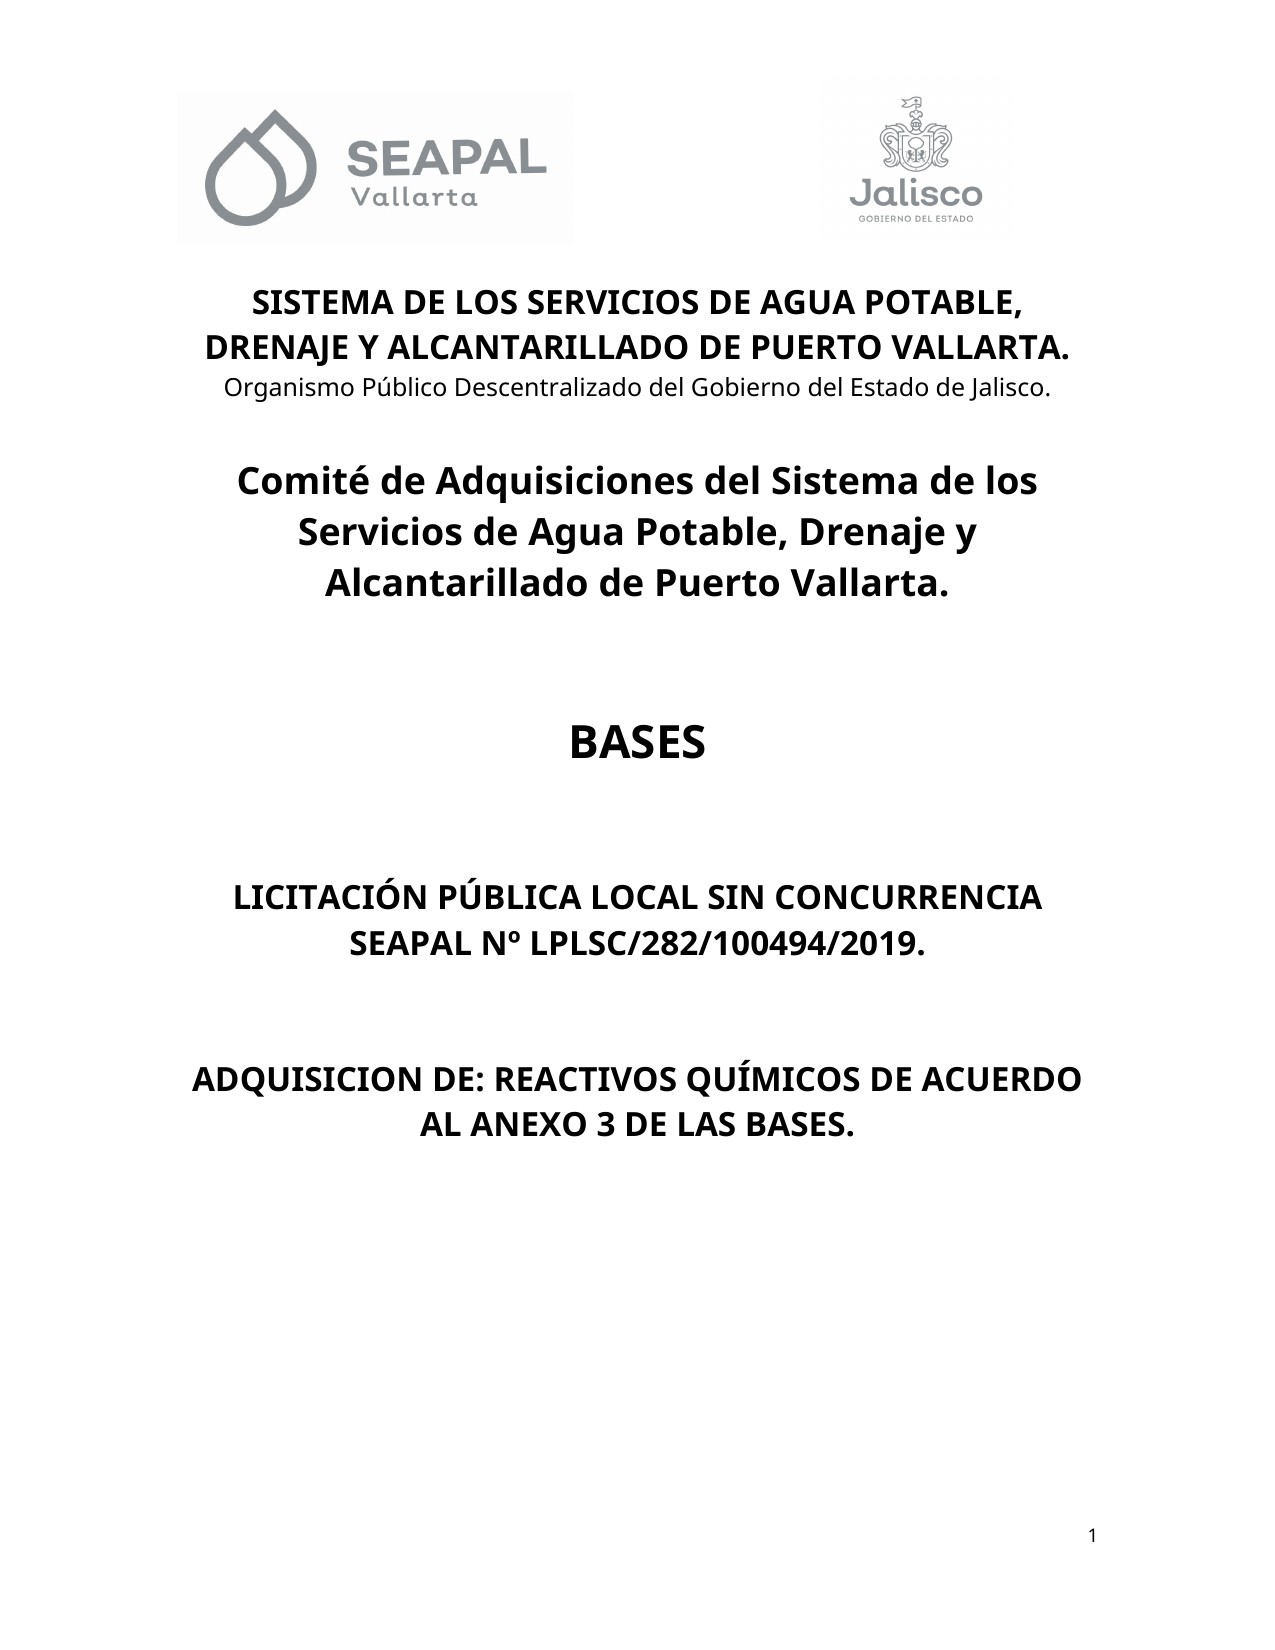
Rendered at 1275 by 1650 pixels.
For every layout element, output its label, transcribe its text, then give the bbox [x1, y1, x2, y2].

text ADQUISICION DE: REACTIVOS QUÍMICOS DE ACUERDO AL ANEXO 3 DE LAS BASES. [177, 1056, 1098, 1147]
text SISTEMA DE LOS SERVICIOS DE AGUA POTABLE, DRENAJE Y ALCANTARILLADO DE PUERTO VALLARTA. [177, 278, 1098, 369]
picture [817, 73, 1015, 245]
text BASES [177, 709, 1098, 772]
text SEAPAL Nº LPLSC/282/100494/2019. [177, 919, 1098, 965]
text Comité de Adquisiciones del Sistema de los Servicios de Agua Potable, Drenaje y Alcantarillado de Puerto Vallarta. [177, 454, 1098, 607]
text LICITACIÓN PÚBLICA LOCAL SIN CONCURRENCIA [177, 874, 1098, 919]
text Organismo Público Descentralizado del Gobierno del Estado de Jalisco. [177, 369, 1098, 403]
picture [177, 91, 574, 245]
